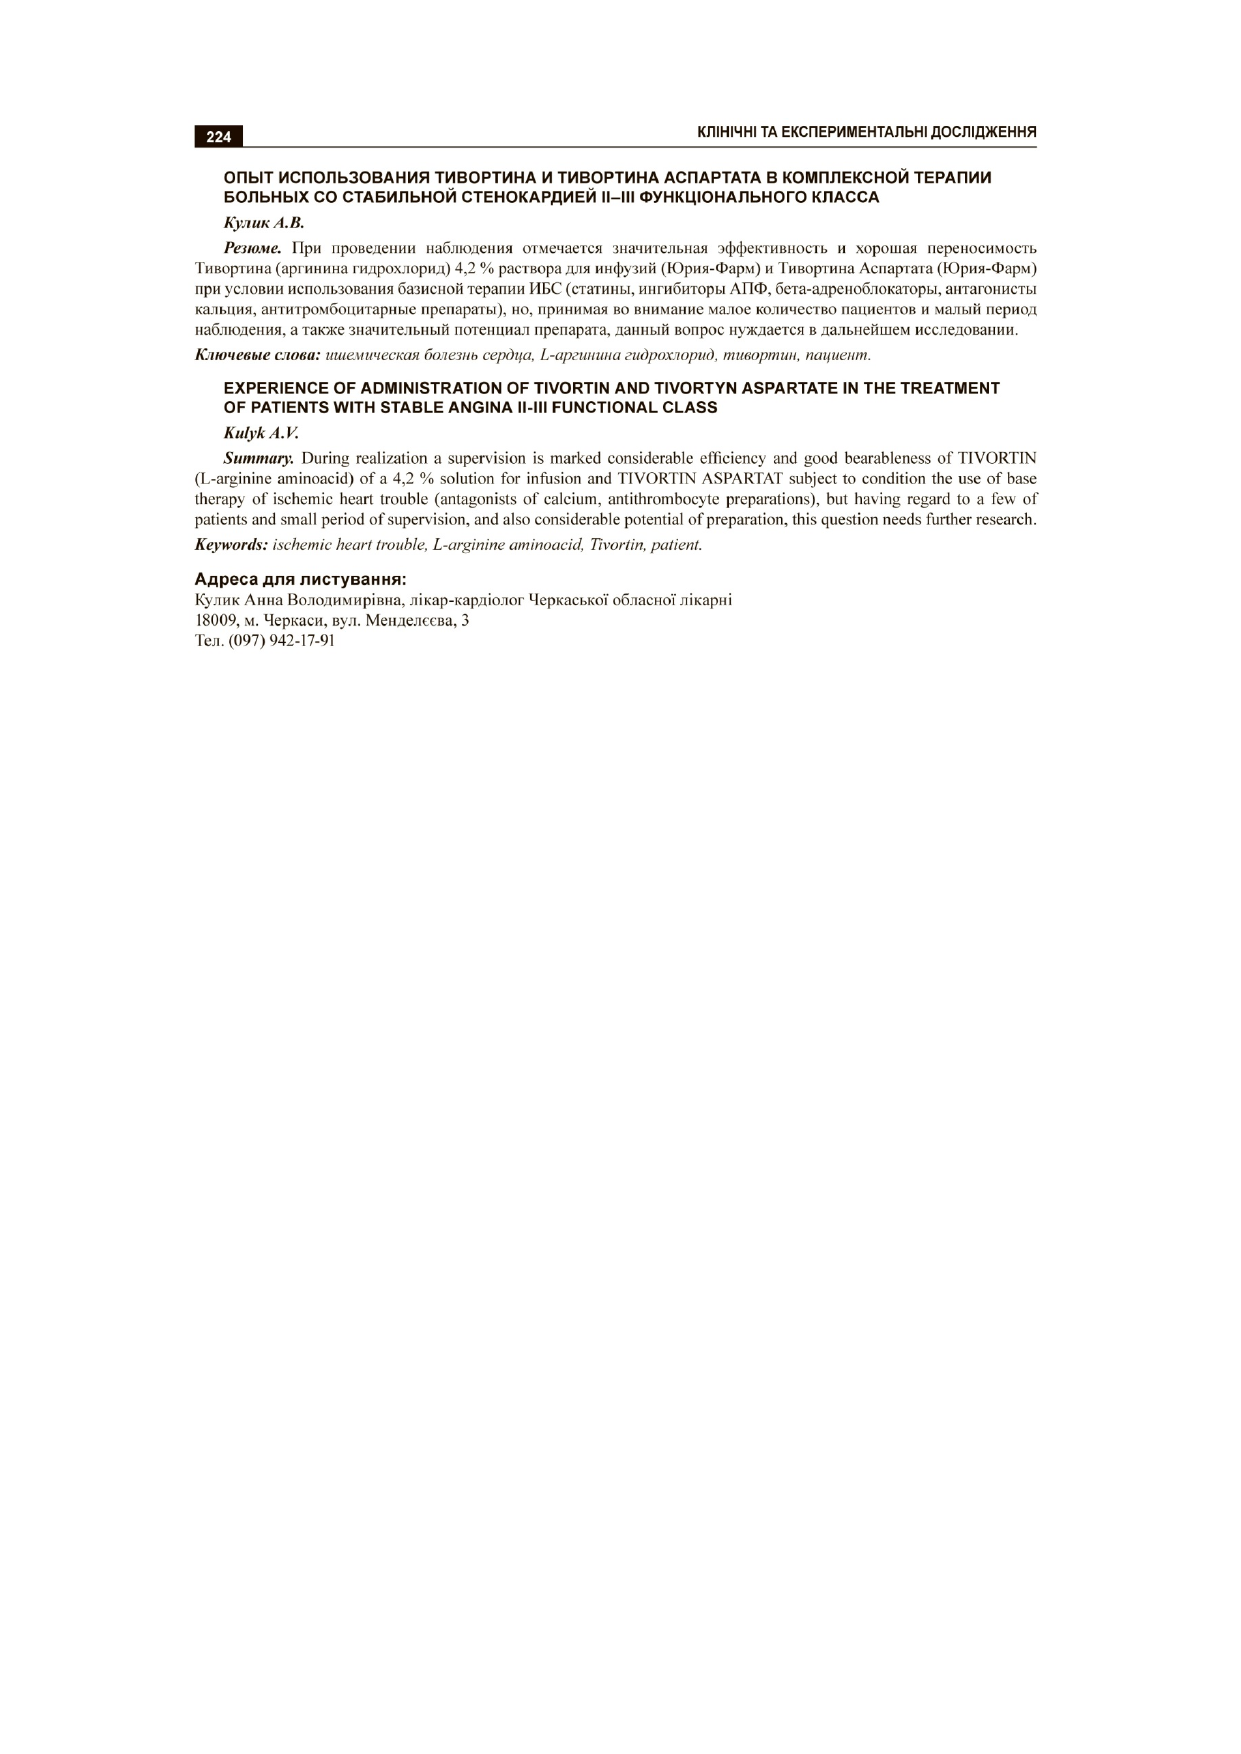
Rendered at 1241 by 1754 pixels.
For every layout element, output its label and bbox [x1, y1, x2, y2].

picture [177, 118, 1077, 654]
